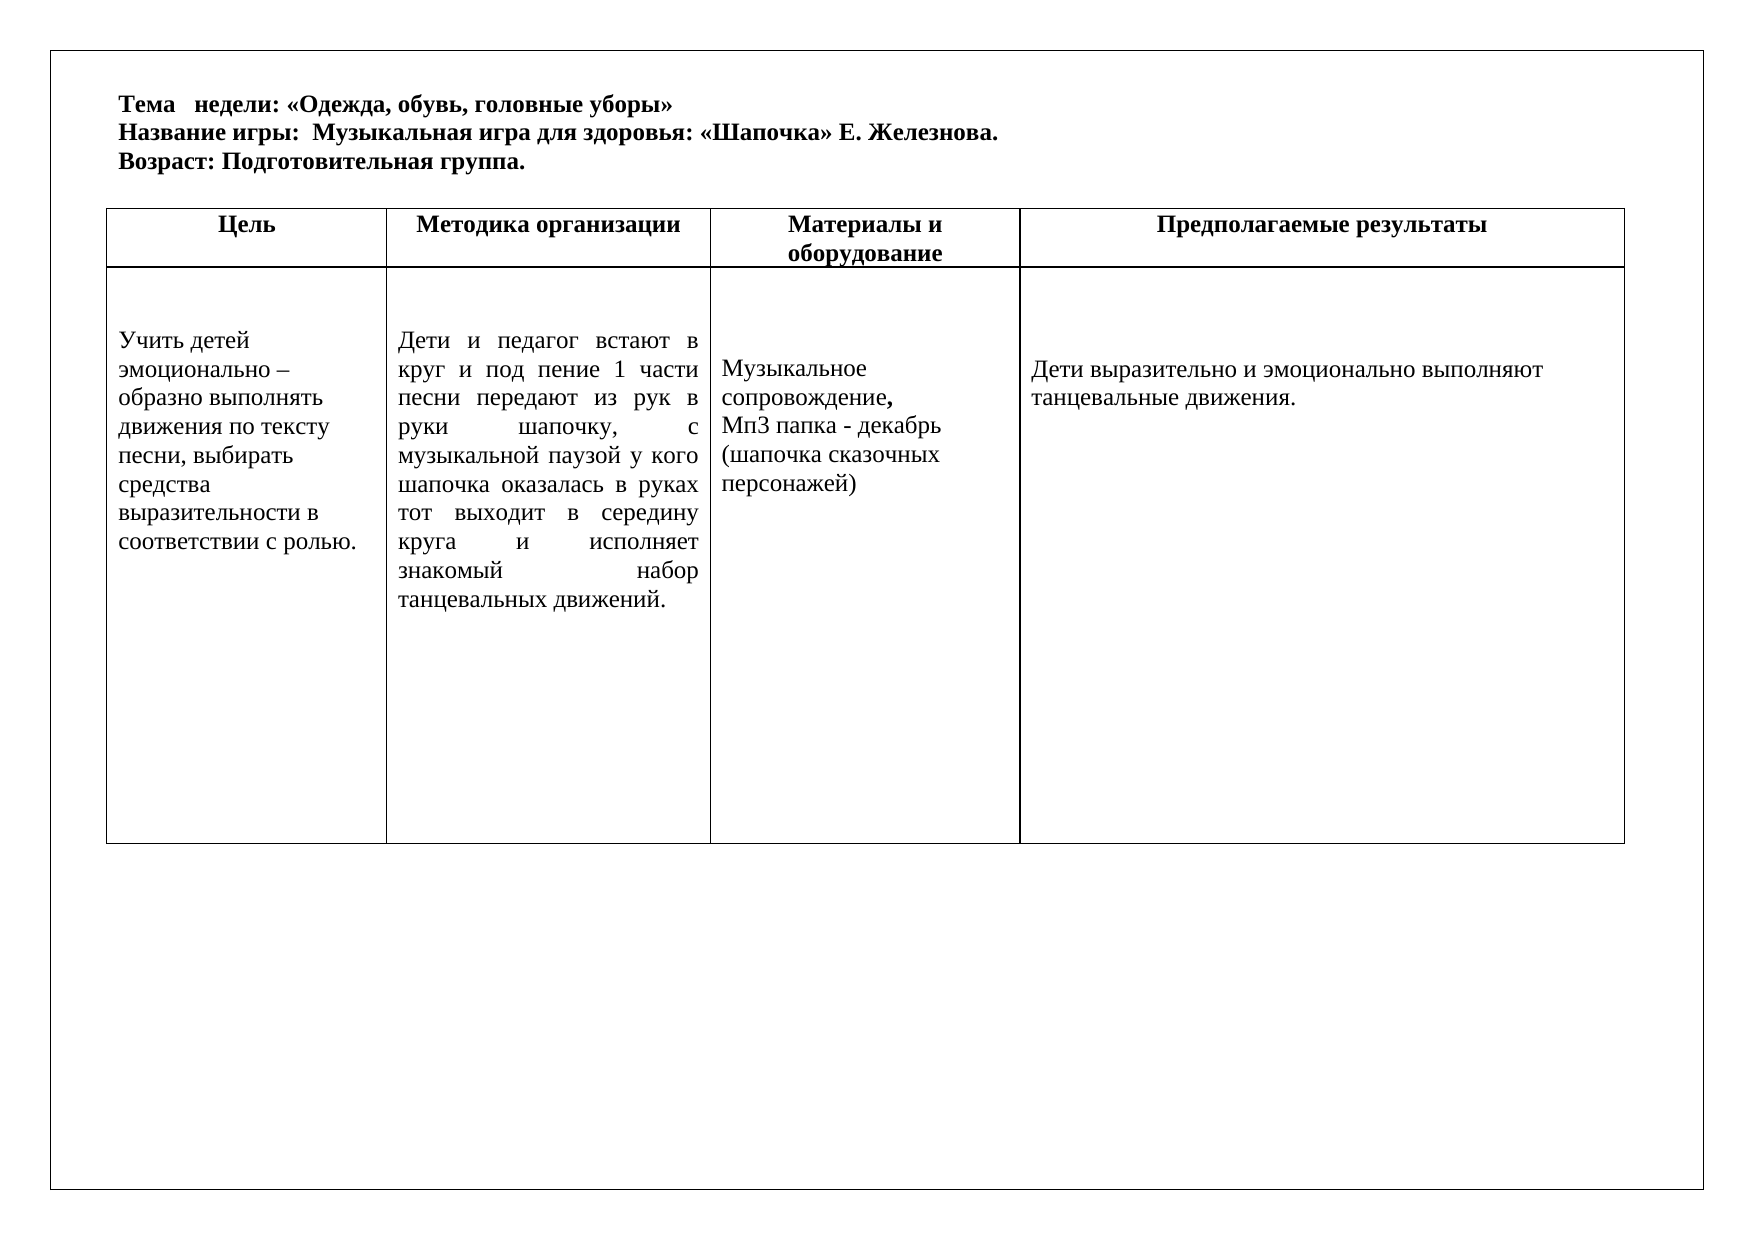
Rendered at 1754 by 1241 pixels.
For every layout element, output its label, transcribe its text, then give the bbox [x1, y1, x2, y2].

table_cell Дети выразительно и эмоционально выполняют танцевальные движения. [1021, 268, 1624, 842]
table_cell Учить детей эмоционально – образно выполнять движения по тексту песни, выбирать средства выразительности в соответствии с ролью. [107, 268, 386, 842]
text Возраст: Подготовительная группа. [118, 146, 1636, 175]
table_cell Музыкальное сопровождение, Мп3 папка - декабрь (шапочка сказочных персонажей) [711, 268, 1019, 842]
text Тема недели: «Одежда, обувь, головные уборы» [118, 89, 1636, 117]
table_header Материалы и оборудование [711, 209, 1019, 266]
table_cell Дети и педагог встают в круг и под пение 1 части песни передают из рук в руки шапочку, с музыкальной паузой у кого шапочка оказалась в руках тот выходит в середину круга и исполняет знакомый набор танцевальных движений. [387, 268, 710, 842]
table_header Предполагаемые результаты [1021, 209, 1624, 266]
table_header Цель [107, 209, 386, 266]
text Название игры: Музыкальная игра для здоровья: «Шапочка» Е. Железнова. [118, 117, 1636, 146]
table_header Методика организации [387, 209, 710, 266]
